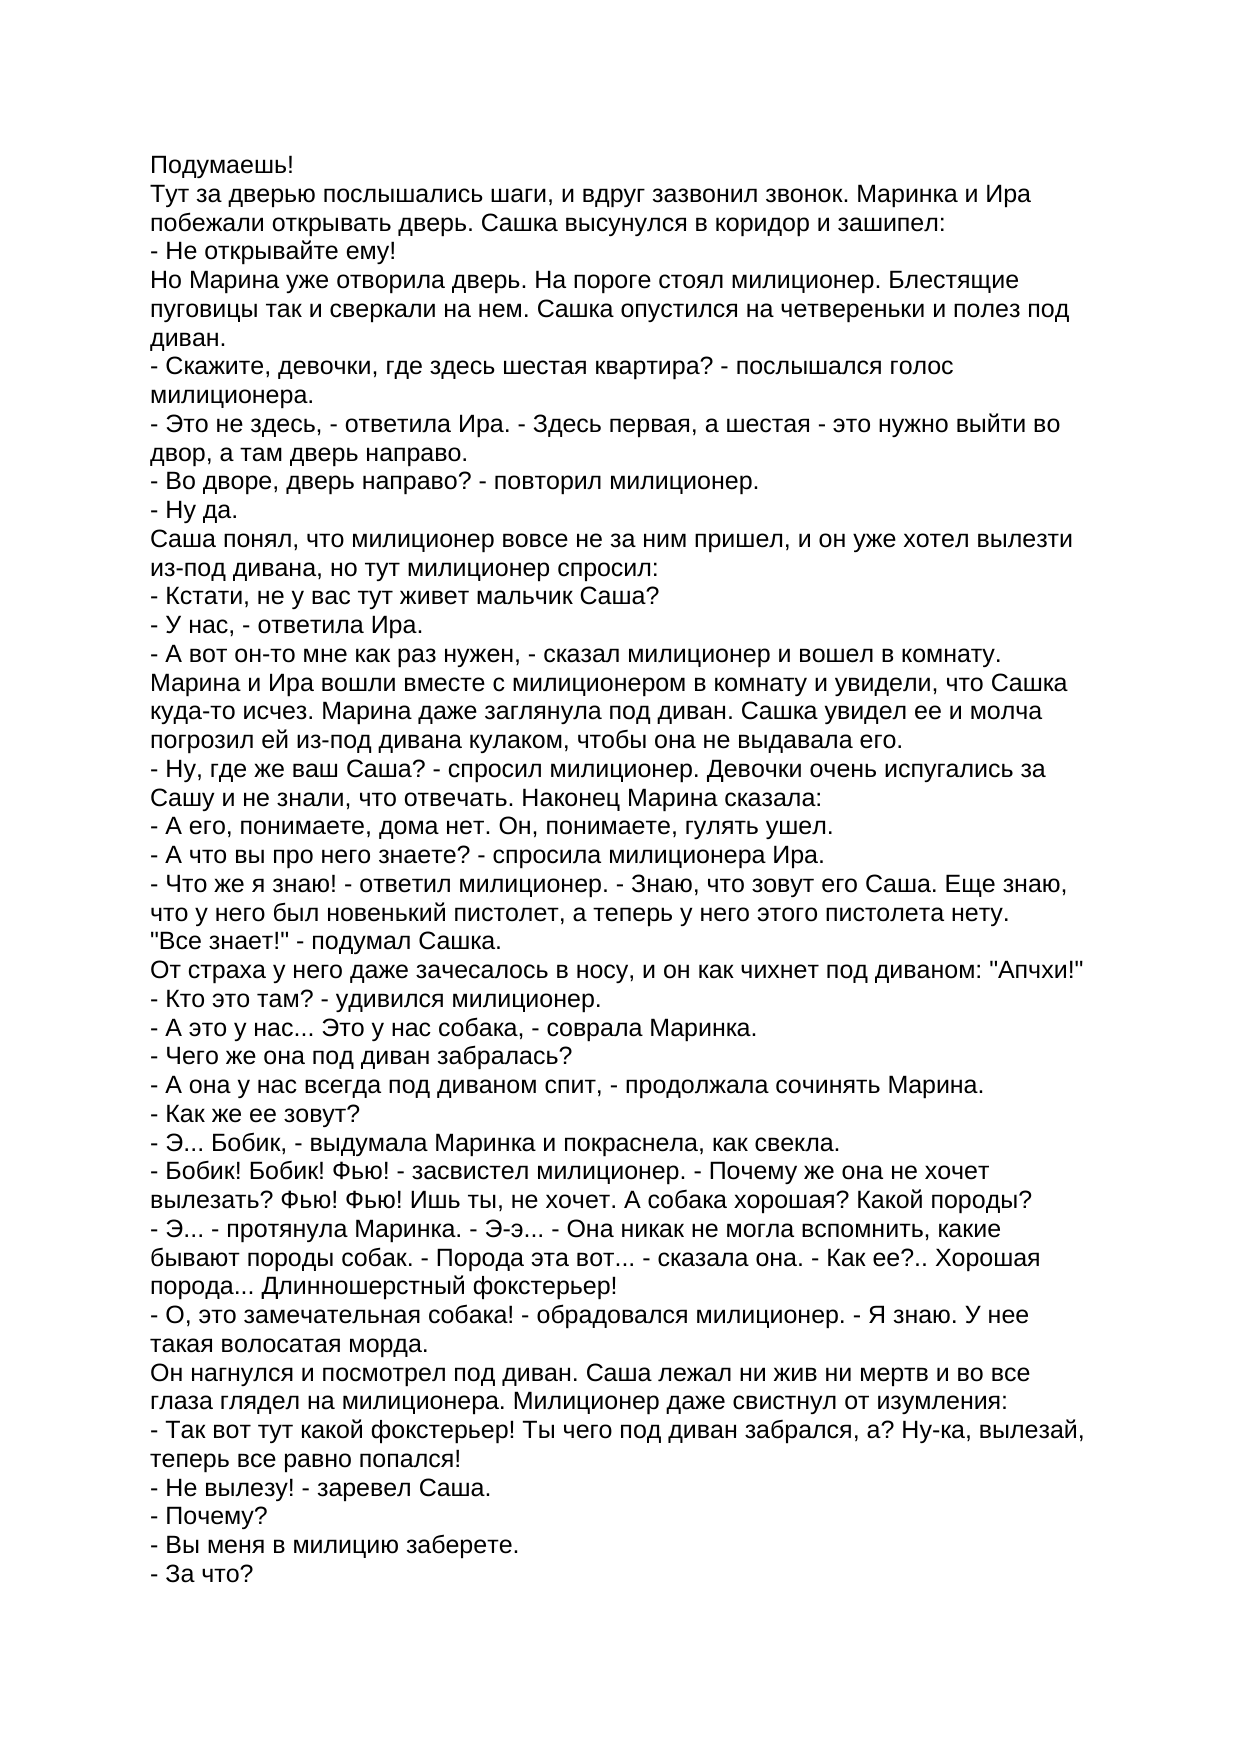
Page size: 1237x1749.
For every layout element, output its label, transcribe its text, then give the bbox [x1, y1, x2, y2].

text - Э... - протянула Маринка. - Э-э... - Она никак не могла вспомнить, какие бывают породы собак. - Порода эта вот... - сказала она. - Как ее?.. Хорошая порода... Длинношерстный фокстерьер! [150, 1214, 1086, 1300]
text - А его, понимаете, дома нет. Он, понимаете, гулять ушел. [150, 811, 1086, 840]
text - Вы меня в милицию заберете. [150, 1530, 1086, 1559]
text - За что? [150, 1559, 1086, 1587]
text "Все знает!" - подумал Сашка. [150, 926, 1086, 955]
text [150, 150, 1086, 179]
text - Не вылезу! - заревел Саша. [150, 1472, 1086, 1501]
text Саша понял, что милиционер вовсе не за ним пришел, и он уже хотел вылезти из-под дивана, но тут милиционер спросил: [150, 524, 1086, 581]
text - Это не здесь, - ответила Ира. - Здесь первая, а шестая - это нужно выйти во двор, а там дверь направо. [150, 409, 1086, 466]
text - А это у нас... Это у нас собака, - соврала Маринка. [150, 1012, 1086, 1041]
text - Чего же она под диван забралась? [150, 1041, 1086, 1070]
text - Кто это там? - удивился милиционер. [150, 984, 1086, 1012]
text Но Марина уже отворила дверь. На пороге стоял милиционер. Блестящие пуговицы так и сверкали на нем. Сашка опустился на четвереньки и полез под диван. [150, 265, 1086, 351]
text - Ну да. [150, 495, 1086, 524]
text - Э... Бобик, - выдумала Маринка и покраснела, как свекла. [150, 1127, 1086, 1156]
text - Что же я знаю! - ответил милиционер. - Знаю, что зовут его Саша. Еще знаю, что у него был новенький пистолет, а теперь у него этого пистолета нету. [150, 869, 1086, 926]
text От страха у него даже зачесалось в носу, и он как чихнет под диваном: "Апчхи!" [150, 955, 1086, 984]
text - Скажите, девочки, где здесь шестая квартира? - послышался голос милиционера. [150, 351, 1086, 409]
text - У нас, - ответила Ира. [150, 610, 1086, 639]
text - Так вот тут какой фокстерьер! Ты чего под диван забрался, а? Ну-ка, вылезай, теперь все равно попался! [150, 1415, 1086, 1472]
text Тут за дверью послышались шаги, и вдруг зазвонил звонок. Маринка и Ира побежали открывать дверь. Сашка высунулся в коридор и зашипел: [150, 179, 1086, 236]
text Он нагнулся и посмотрел под диван. Саша лежал ни жив ни мертв и во все глаза глядел на милиционера. Милиционер даже свистнул от изумления: [150, 1357, 1086, 1415]
text - Не открывайте ему! [150, 236, 1086, 265]
text - А что вы про него знаете? - спросила милиционера Ира. [150, 840, 1086, 869]
text - Ну, где же ваш Саша? - спросил милиционер. Девочки очень испугались за Сашу и не знали, что отвечать. Наконец Марина сказала: [150, 754, 1086, 811]
text - О, это замечательная собака! - обрадовался милиционер. - Я знаю. У нее такая волосатая морда. [150, 1300, 1086, 1357]
text - Бобик! Бобик! Фью! - засвистел милиционер. - Почему же она не хочет вылезать? Фью! Фью! Ишь ты, не хочет. А собака хорошая? Какой породы? [150, 1156, 1086, 1214]
text - Кстати, не у вас тут живет мальчик Саша? [150, 581, 1086, 610]
text - А она у нас всегда под диваном спит, - продолжала сочинять Марина. [150, 1070, 1086, 1099]
text - Почему? [150, 1501, 1086, 1530]
text - А вот он-то мне как раз нужен, - сказал милиционер и вошел в комнату. Марина и Ира вошли вместе с милиционером в комнату и увидели, что Сашка куда-то исчез. Марина даже заглянула под диван. Сашка увидел ее и молча погрозил ей из-под дивана кулаком, чтобы она не выдавала его. [150, 639, 1086, 754]
text - Во дворе, дверь направо? - повторил милиционер. [150, 466, 1086, 495]
text - Как же ее зовут? [150, 1099, 1086, 1127]
